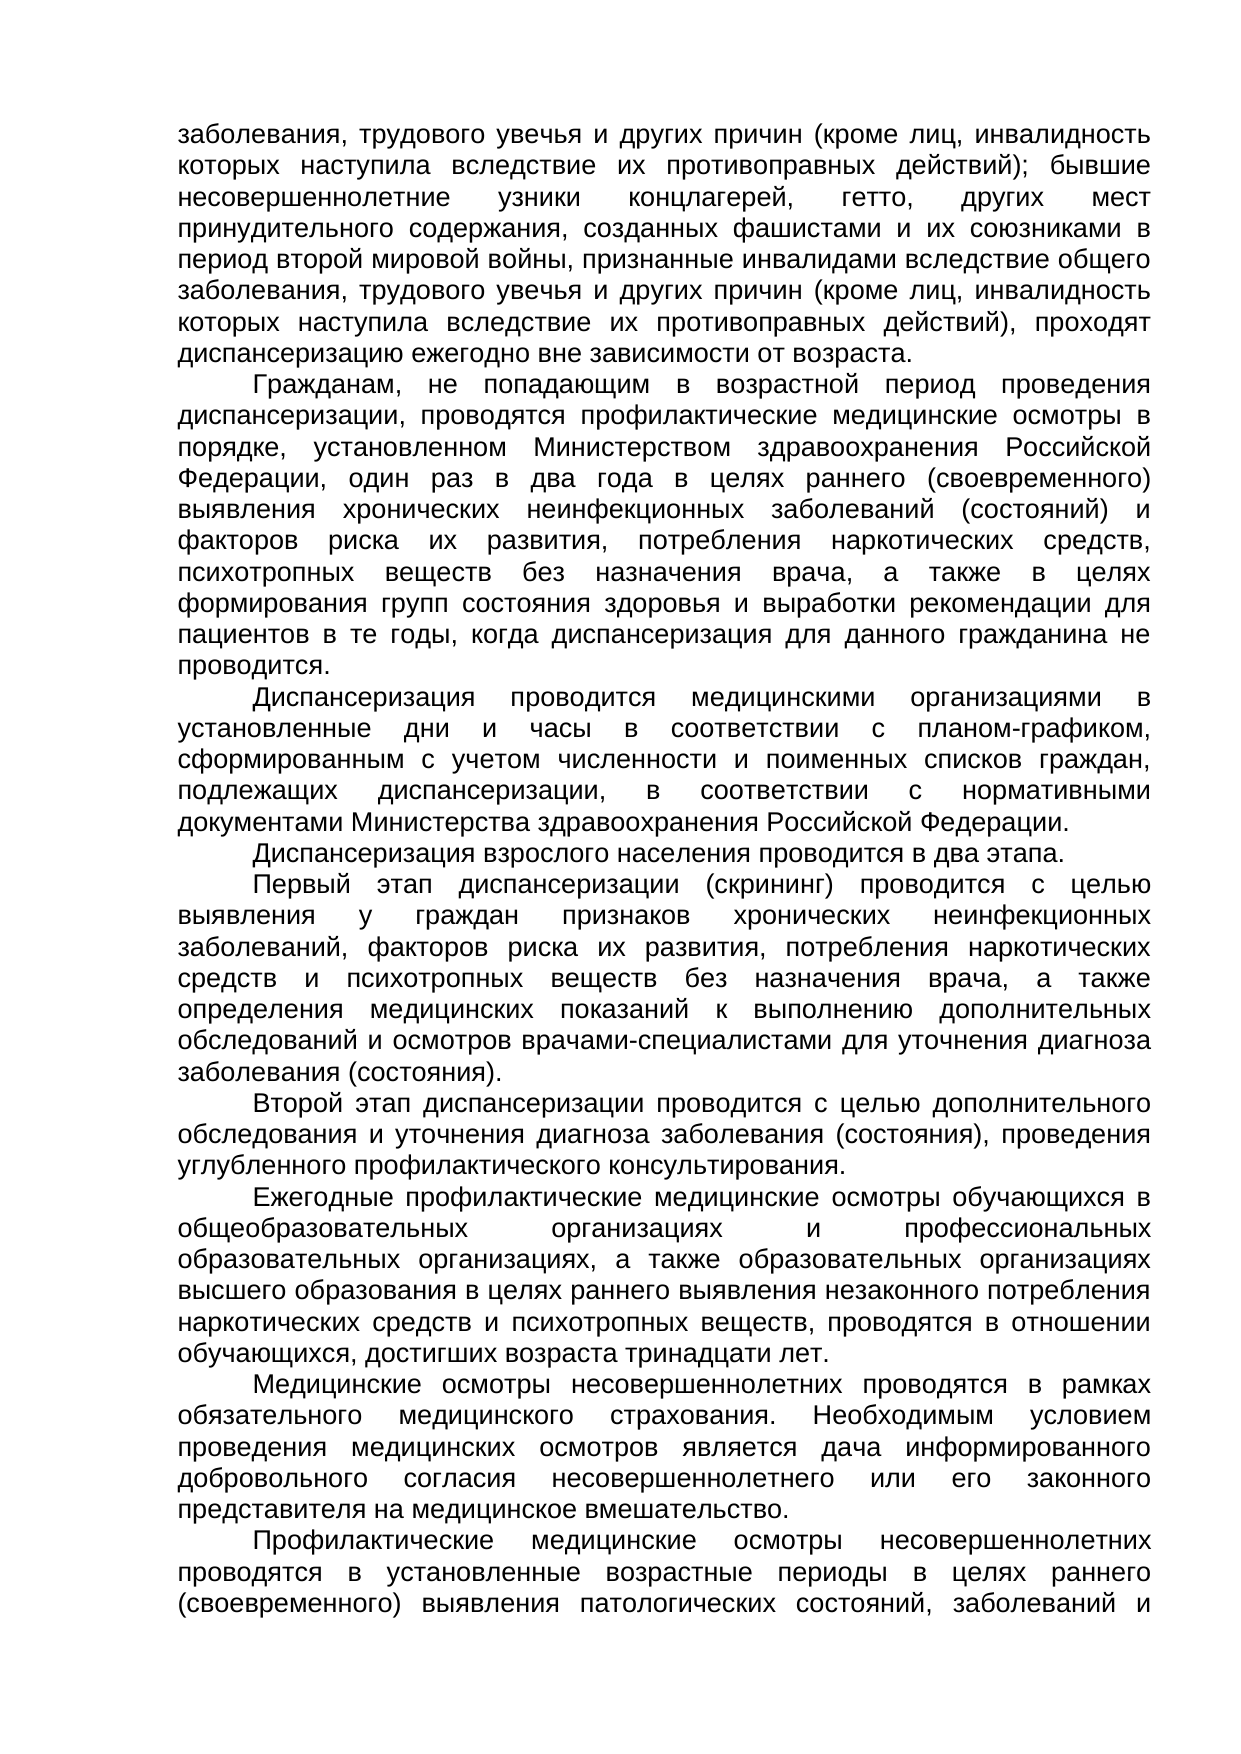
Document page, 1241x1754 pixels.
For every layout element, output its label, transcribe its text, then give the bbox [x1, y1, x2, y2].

text Первый этап диспансеризации (скрининг) проводится с целью выявления у граждан признаков хронических неинфекционных заболеваний, факторов риска их развития, потребления наркотических средств и психотропных веществ без назначения врача, а также определения медицинских показаний к выполнению дополнительных обследований и осмотров врачами-специалистами для уточнения диагноза заболевания (состояния). [177, 868, 1152, 1087]
text Диспансеризация взрослого населения проводится в два этапа. [177, 837, 1152, 868]
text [177, 118, 1152, 368]
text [177, 1524, 1152, 1618]
text Диспансеризация проводится медицинскими организациями в установленные дни и часы в соответствии с планом-графиком, сформированным с учетом численности и поименных списков граждан, подлежащих диспансеризации, в соответствии с нормативными документами Министерства здравоохранения Российской Федерации. [177, 681, 1152, 837]
text Ежегодные профилактические медицинские осмотры обучающихся в общеобразовательных организациях и профессиональных образовательных организациях, а также образовательных организациях высшего образования в целях раннего выявления незаконного потребления наркотических средств и психотропных веществ, проводятся в отношении обучающихся, достигших возраста тринадцати лет. [177, 1181, 1152, 1368]
text Гражданам, не попадающим в возрастной период проведения диспансеризации, проводятся профилактические медицинские осмотры в порядке, установленном Министерством здравоохранения Российской Федерации, один раз в два года в целях раннего (своевременного) выявления хронических неинфекционных заболеваний (состояний) и факторов риска их развития, потребления наркотических средств, психотропных веществ без назначения врача, а также в целях формирования групп состояния здоровья и выработки рекомендации для пациентов в те годы, когда диспансеризация для данного гражданина не проводится. [177, 368, 1152, 681]
text Медицинские осмотры несовершеннолетних проводятся в рамках обязательного медицинского страхования. Необходимым условием проведения медицинских осмотров является дача информированного добровольного согласия несовершеннолетнего или его законного представителя на медицинское вмешательство. [177, 1368, 1152, 1524]
text Второй этап диспансеризации проводится с целью дополнительного обследования и уточнения диагноза заболевания (состояния), проведения углубленного профилактического консультирования. [177, 1087, 1152, 1181]
